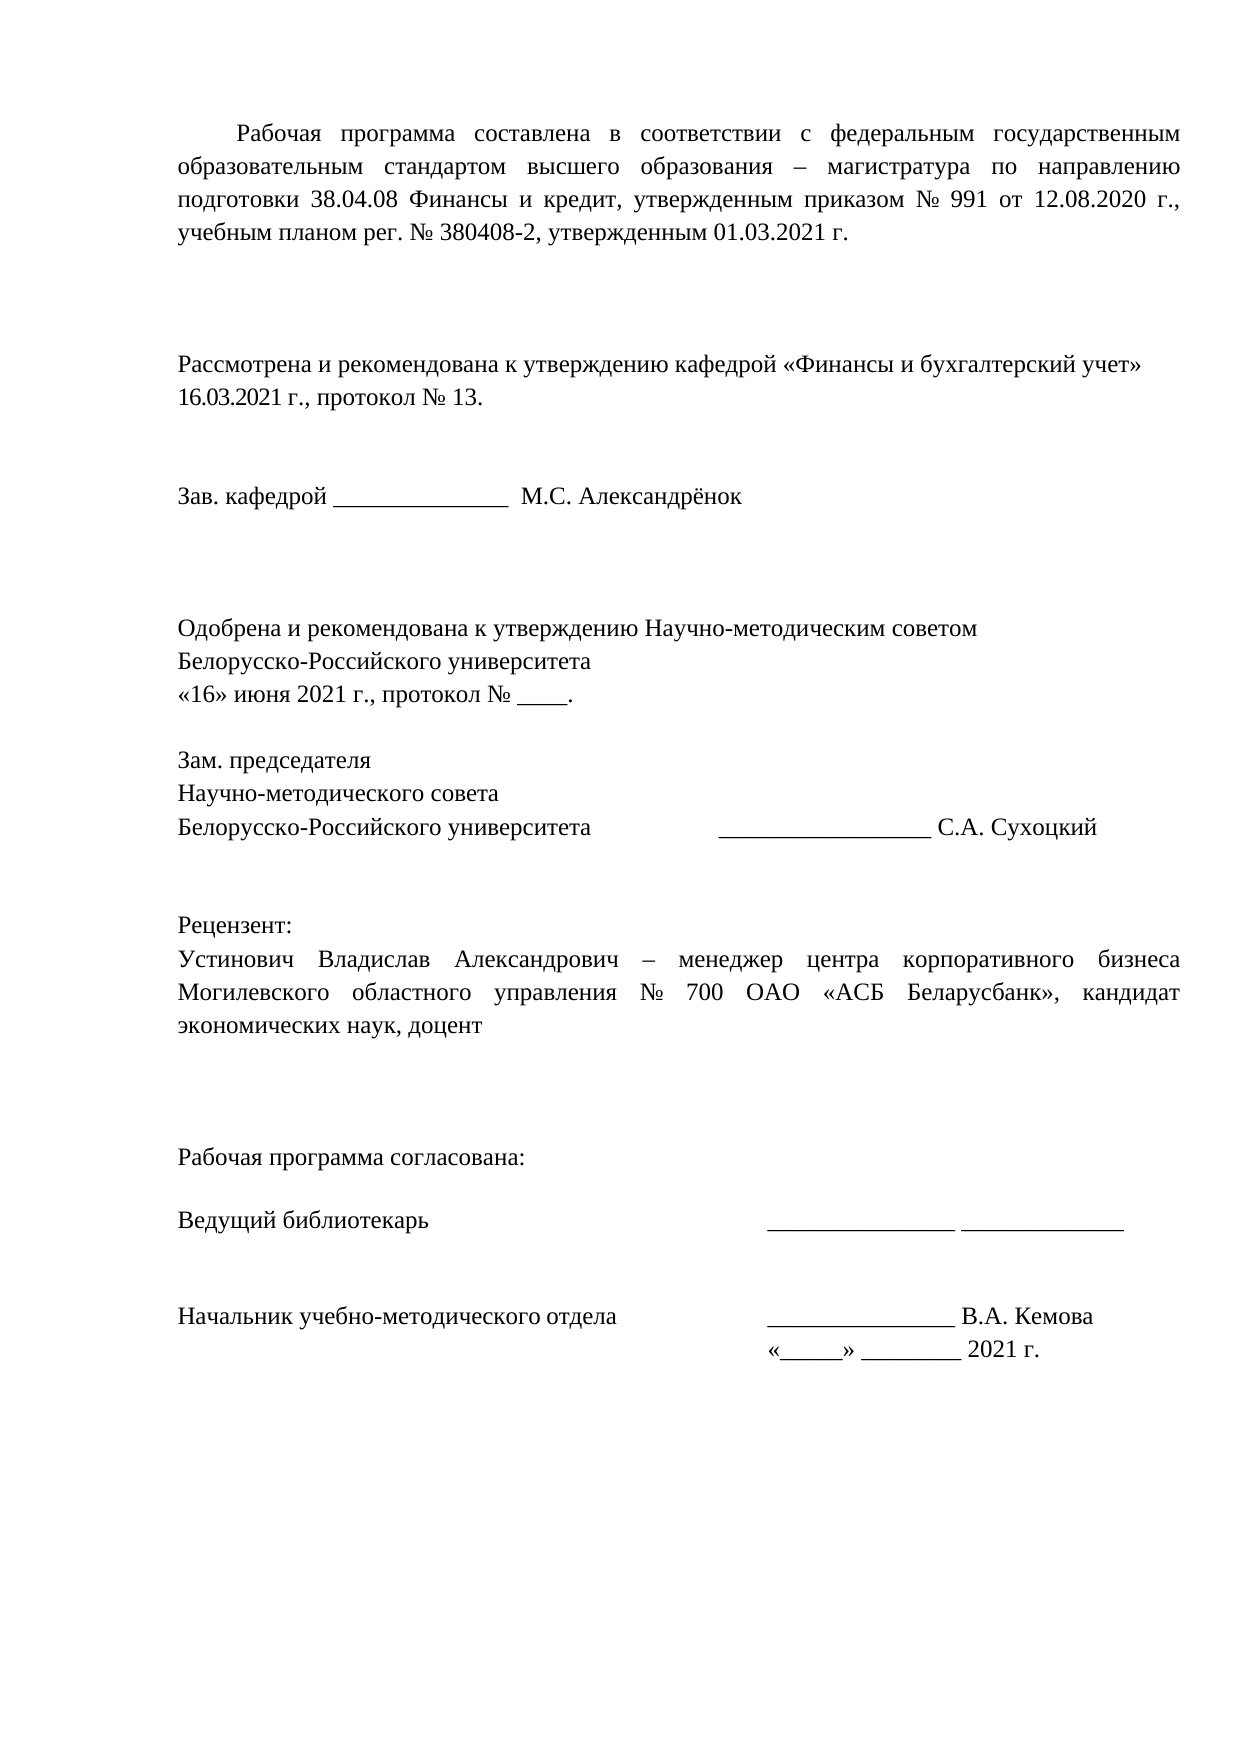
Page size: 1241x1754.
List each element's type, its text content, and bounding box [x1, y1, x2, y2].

text Зав. кафедрой ______________ М.С. Александрёнок [177, 481, 1181, 510]
text Белорусско-Российского университета _________________ С.А. Сухоцкий [177, 812, 1181, 873]
text Устинович Владислав Александрович – менеджер центра корпоративного бизнеса Могилевского областного управления № 700 ОАО «АСБ Беларусбанк», кандидат экономических наук, доцент [177, 944, 1181, 1038]
text Белорусско-Российского университета [177, 646, 1181, 675]
text Рецензент: [177, 911, 1181, 939]
text Рабочая программа составлена в соответствии с федеральным государственным образовательным стандартом высшего образования – магистратура по направлению подготовки 38.04.08 Финансы и кредит, утвержденным приказом № 991 от 12.08.2020 г., учебным планом рег. № 380408-2, утвержденным 01.03.2021 г. [177, 118, 1181, 246]
text 16.03.2021 г., протокол № 13. [177, 382, 1181, 411]
text Ведущий библиотекарь _______________ _____________ [177, 1205, 1181, 1264]
text Научно-методического совета [177, 778, 1181, 807]
text Начальник учебно-методического отдела _______________ В.А. Кемова [177, 1301, 1181, 1329]
text «_____» ________ 2021 г. [177, 1334, 1181, 1363]
text Зам. председателя [177, 746, 1181, 774]
text «16» июня 2021 г., протокол № ____. [177, 679, 1181, 708]
text Рабочая программа согласована: [177, 1142, 1181, 1171]
text Рассмотрена и рекомендована к утверждению кафедрой «Финансы и бухгалтерский учет» [177, 349, 1181, 378]
text Одобрена и рекомендована к утверждению Научно-методическим советом [177, 613, 1181, 642]
